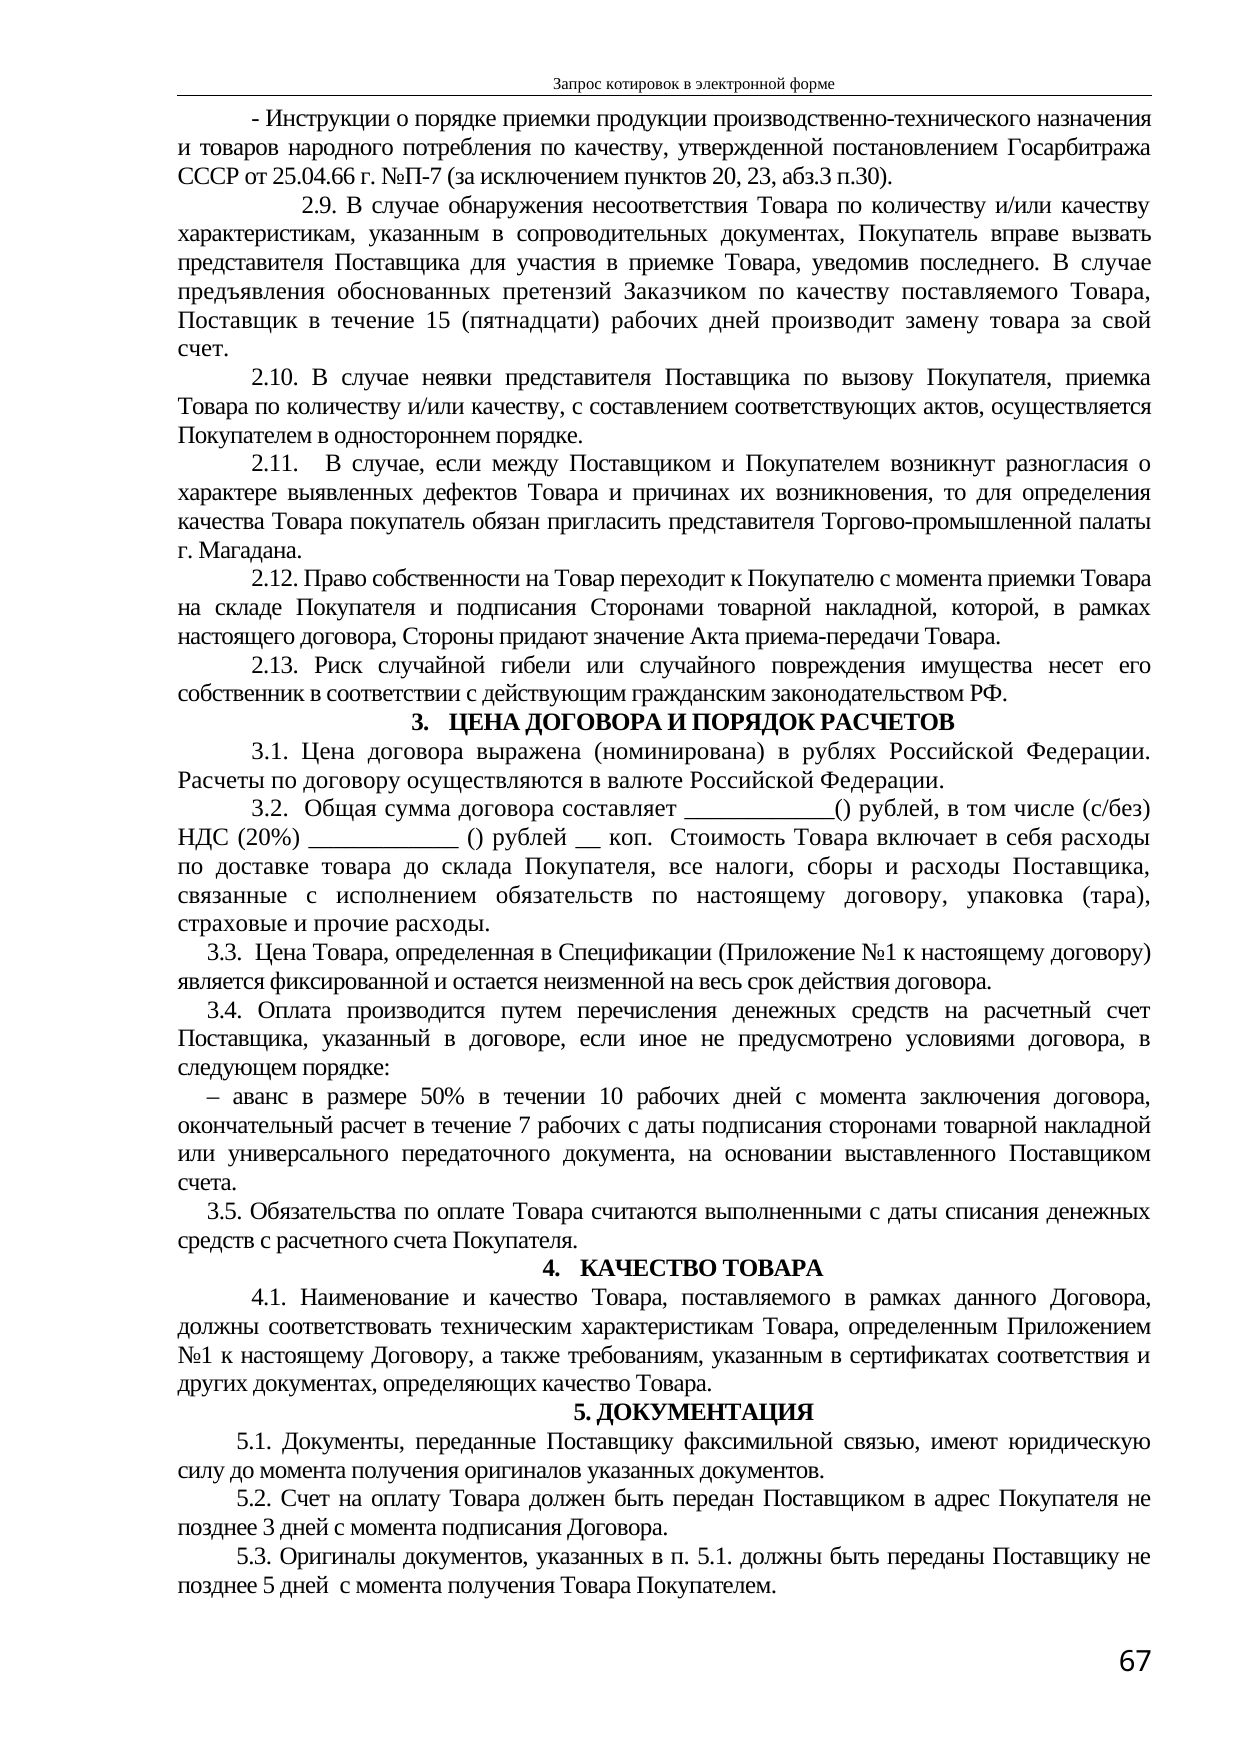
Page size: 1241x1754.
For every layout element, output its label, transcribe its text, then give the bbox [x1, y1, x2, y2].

text 3.2. Общая сумма договора составляет ____________() рублей, в том числе (с/без) НДС (20%) ____________ () рублей __ коп. Стоимость Товара включает в себя расходы по доставке товара до склада Покупателя, все налоги, сборы и расходы Поставщика, связанные с исполнением обязательств по настоящему договору, упаковка (тара), страховые и прочие расходы. [177, 793, 1152, 937]
text - Инструкции о порядке приемки продукции производственно-технического назначения и товаров народного потребления по качеству, утвержденной постановлением Госарбитража СССР от 25.04.66 г. №П-7 (за исключением пунктов 20, 23, абз.3 п.30). [177, 103, 1152, 190]
text 2.11. В случае, если между Поставщиком и Покупателем возникнут разногласия о характере выявленных дефектов Товара и причинах их возникновения, то для определения качества Товара покупатель обязан пригласить представителя Торгово-промышленной палаты г. Магадана. [177, 448, 1152, 563]
text 2.10. В случае неявки представителя Поставщика по вызову Покупателя, приемка Товара по количеству и/или качеству, с составлением соответствующих актов, осуществляется Покупателем в одностороннем порядке. [177, 362, 1152, 448]
text 2.13. Риск случайной гибели или случайного повреждения имущества несет его собственник в соответствии с действующим гражданским законодательством РФ. [177, 650, 1152, 707]
text – аванс в размере 50% в течении 10 рабочих дней с момента заключения договора, окончательный расчет в течение 7 рабочих с даты подписания сторонами товарной накладной или универсального передаточного документа, на основании выставленного Поставщиком счета. [177, 1081, 1152, 1196]
list КАЧЕСТВО ТОВАРА [215, 1253, 1152, 1282]
text 5.1. Документы, переданные Поставщику факсимильной связью, имеют юридическую силу до момента получения оригиналов указанных документов. [177, 1426, 1152, 1483]
text 5.2. Счет на оплату Товара должен быть передан Поставщиком в адрес Покупателя не позднее 3 дней с момента подписания Договора. [177, 1483, 1152, 1541]
text 2.12. Право собственности на Товар переходит к Покупателю с момента приемки Товара на складе Покупателя и подписания Сторонами товарной накладной, которой, в рамках настоящего договора, Стороны придают значение Акта приема-передачи Товара. [177, 563, 1152, 650]
list ЦЕНА ДОГОВОРА И ПОРЯДОК РАСЧЕТОВ [215, 707, 1152, 736]
text 5. ДОКУМЕНТАЦИЯ [177, 1397, 1152, 1426]
text 3.5. Обязательства по оплате Товара считаются выполненными с даты списания денежных средств с расчетного счета Покупателя. [177, 1196, 1152, 1253]
text 3.3. Цена Товара, определенная в Спецификации (Приложение №1 к настоящему договору) является фиксированной и остается неизменной на весь срок действия договора. [177, 937, 1152, 995]
text 3.1. Цена договора выражена (номинирована) в рублях Российской Федерации. Расчеты по договору осуществляются в валюте Российской Федерации. [177, 736, 1152, 793]
text 4.1. Наименование и качество Товара, поставляемого в рамках данного Договора, должны соответствовать техническим характеристикам Товара, определенным Приложением №1 к настоящему Договору, а также требованиям, указанным в сертификатах соответствия и других документах, определяющих качество Товара. [177, 1282, 1152, 1397]
text 2.9. В случае обнаружения несоответствия Товара по количеству и/или качеству характеристикам, указанным в сопроводительных документах, Покупатель вправе вызвать представителя Поставщика для участия в приемке Товара, уведомив последнего. В случае предъявления обоснованных претензий Заказчиком по качеству поставляемого Товара, Поставщик в течение 15 (пятнадцати) рабочих дней производит замену товара за свой счет. [177, 190, 1152, 362]
text 5.3. Оригиналы документов, указанных в п. 5.1. должны быть переданы Поставщику не позднее 5 дней с момента получения Товара Покупателем. [177, 1541, 1152, 1598]
text 3.4. Оплата производится путем перечисления денежных средств на расчетный счет Поставщика, указанный в договоре, если иное не предусмотрено условиями договора, в следующем порядке: [177, 995, 1152, 1081]
